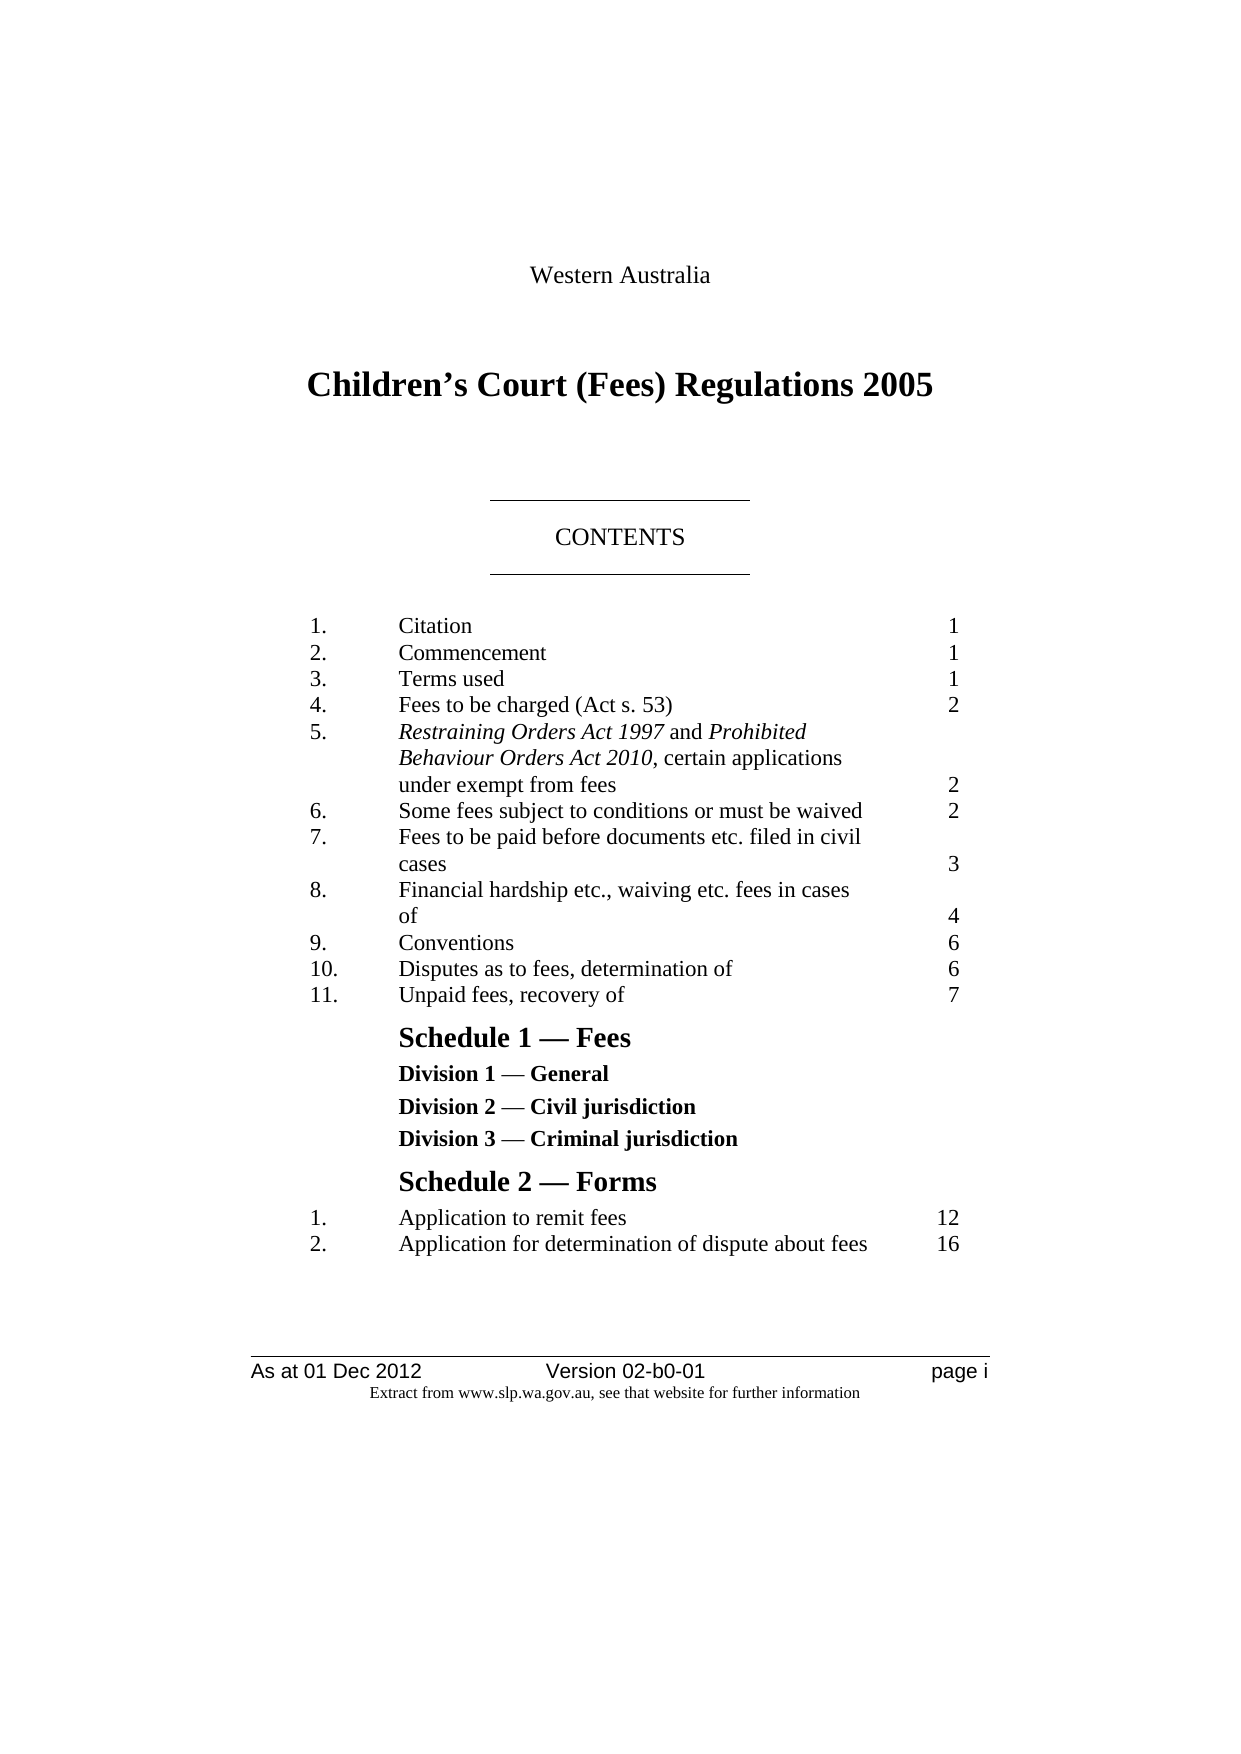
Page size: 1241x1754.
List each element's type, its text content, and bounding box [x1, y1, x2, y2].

text Schedule 2 — Forms [398, 1164, 872, 1198]
text Division 3 — Criminal jurisdiction [398, 1125, 872, 1152]
text 1. Application to remit fees 12 [309, 1204, 872, 1230]
text 7. Fees to be paid before documents etc. filed in civil cases 3 [309, 823, 872, 876]
text 10. Disputes as to fees, determination of 6 [309, 955, 872, 981]
text Division 1 — General [398, 1060, 872, 1086]
text 11. Unpaid fees, recovery of 7 [309, 981, 872, 1008]
text 8. Financial hardship etc., waiving etc. fees in cases of 4 [309, 876, 872, 929]
text 6. Some fees subject to conditions or must be waived 2 [309, 797, 872, 823]
text 2. Application for determination of dispute about fees 16 [309, 1230, 872, 1257]
text 4. Fees to be charged (Act s. 53) 2 [309, 692, 872, 718]
text 3. Terms used 1 [309, 665, 872, 692]
text Schedule 1 — Fees [398, 1020, 872, 1054]
text Children’s Court (Fees) Regulations 2005 [251, 364, 990, 404]
text 9. Conventions 6 [309, 929, 872, 955]
text CONTENTS [490, 501, 750, 574]
text Division 2 — Civil jurisdiction [398, 1093, 872, 1119]
text 5. Restraining Orders Act 1997 and Prohibited Behaviour Orders Act 2010, certain applications under exempt from fees 2 [309, 718, 872, 797]
text -1. Citation 1 [309, 612, 872, 639]
text 2. Commencement 1 [309, 639, 872, 665]
